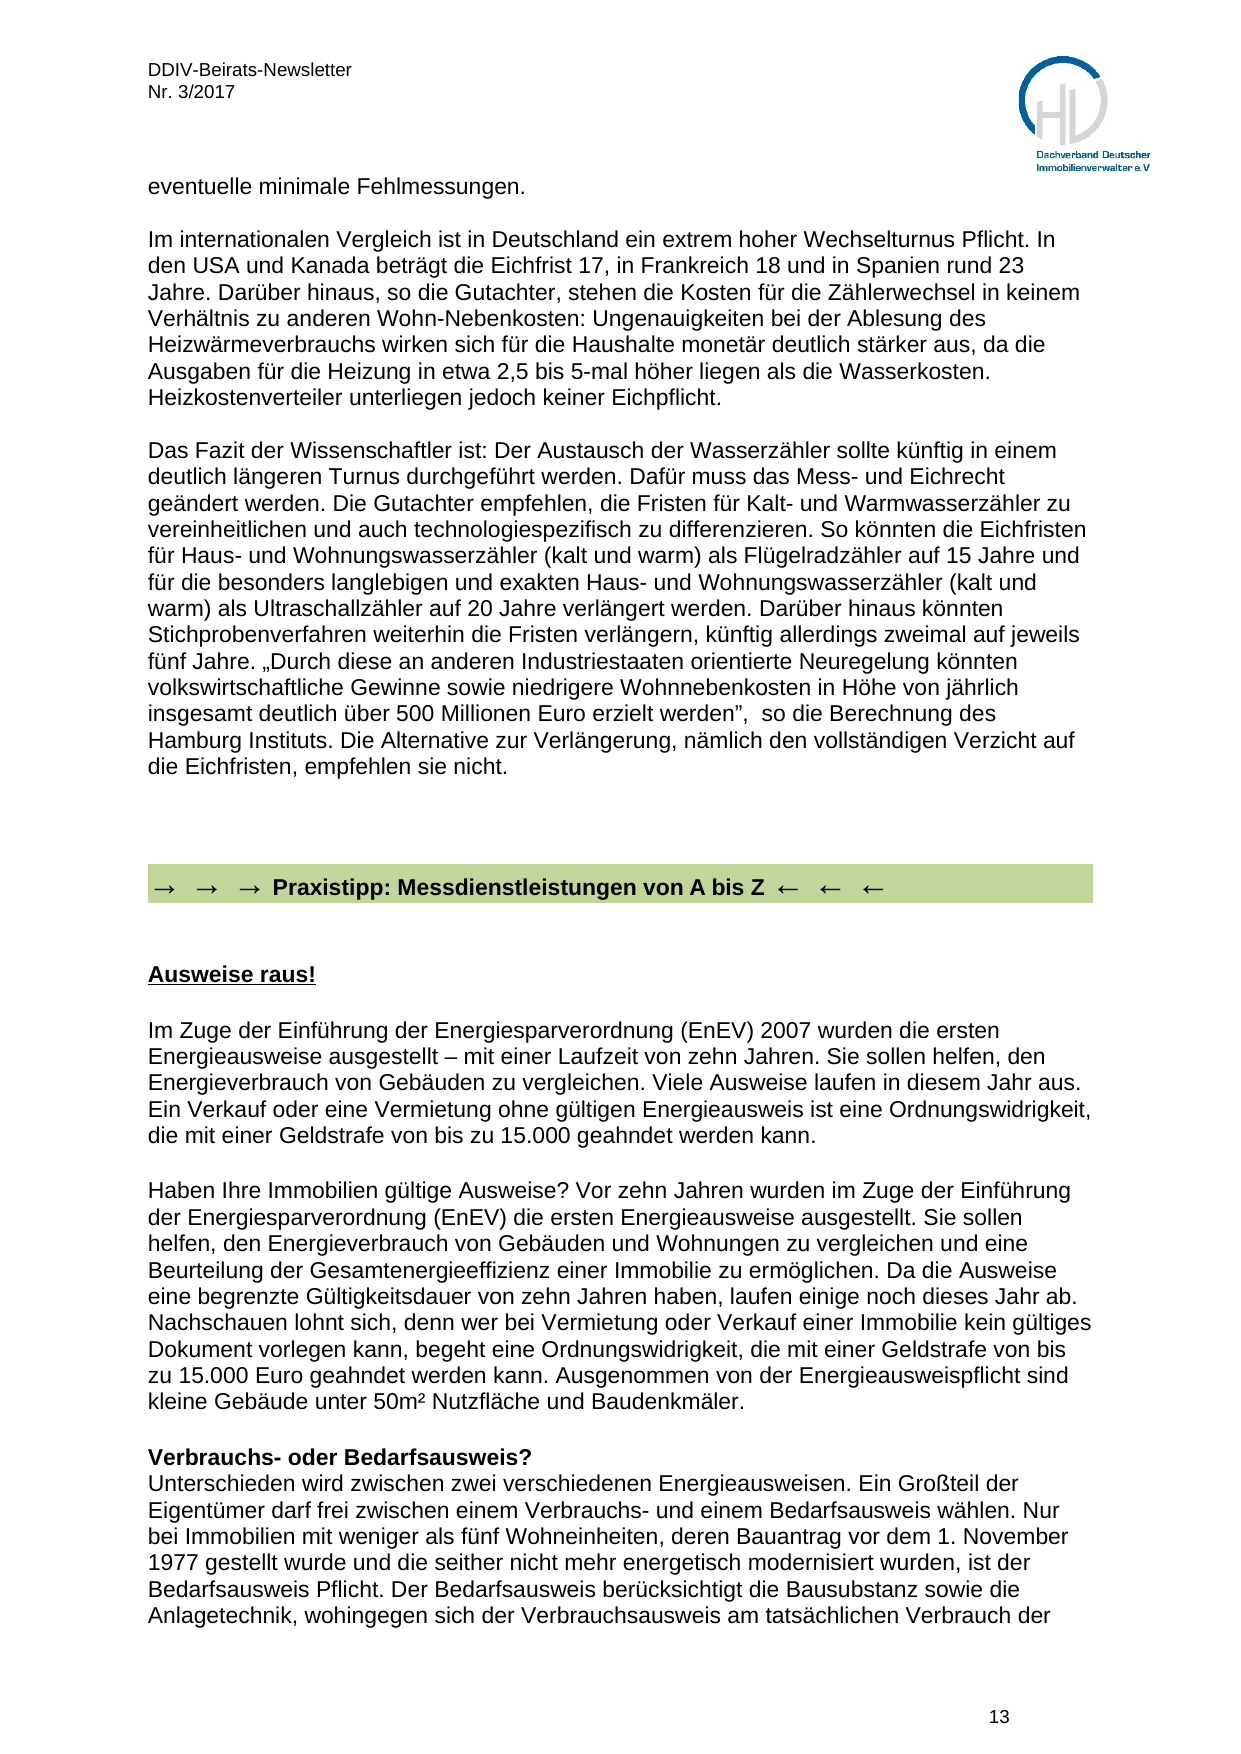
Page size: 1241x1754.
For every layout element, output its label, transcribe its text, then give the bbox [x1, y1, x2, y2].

subtitle → → → Praxistipp: Messdienstleistungen von A bis Z ← ← ← [148, 864, 1093, 903]
subtitle Ausweise raus! [148, 961, 1093, 987]
picture [1018, 56, 1150, 171]
text Im Zuge der Einführung der Energiesparverordnung (EnEV) 2007 wurden die ersten Energieausweise ausgestellt – mit einer Laufzeit von zehn Jahren. Sie sollen helfen, den Energieverbrauch von Gebäuden zu vergleichen. Viele Ausweise laufen in diesem Jahr aus. Ein Verkauf oder eine Vermietung ohne gültigen Energieausweis ist eine Ordnungswidrigkeit, die mit einer Geldstrafe von bis zu 15.000 geahndet werden kann. [148, 1017, 1093, 1148]
text Haben Ihre Immobilien gültige Ausweise? Vor zehn Jahren wurden im Zuge der Einführung der Energiesparverordnung (EnEV) die ersten Energieausweise ausgestellt. Sie sollen helfen, den Energieverbrauch von Gebäuden und Wohnungen zu vergleichen und eine Beurteilung der Gesamtenergieeffizienz einer Immobilie zu ermöglichen. Da die Ausweise eine begrenzte Gültigkeitsdauer von zehn Jahren haben, laufen einige noch dieses Jahr ab. Nachschauen lohnt sich, denn wer bei Vermietung oder Verkauf einer Immobilie kein gültiges Dokument vorlegen kann, begeht eine Ordnungswidrigkeit, die mit einer Geldstrafe von bis zu 15.000 Euro geahndet werden kann. Ausgenommen von der Energieausweispflicht sind kleine Gebäude unter 50m² Nutzfläche und Baudenkmäler. [148, 1177, 1093, 1415]
